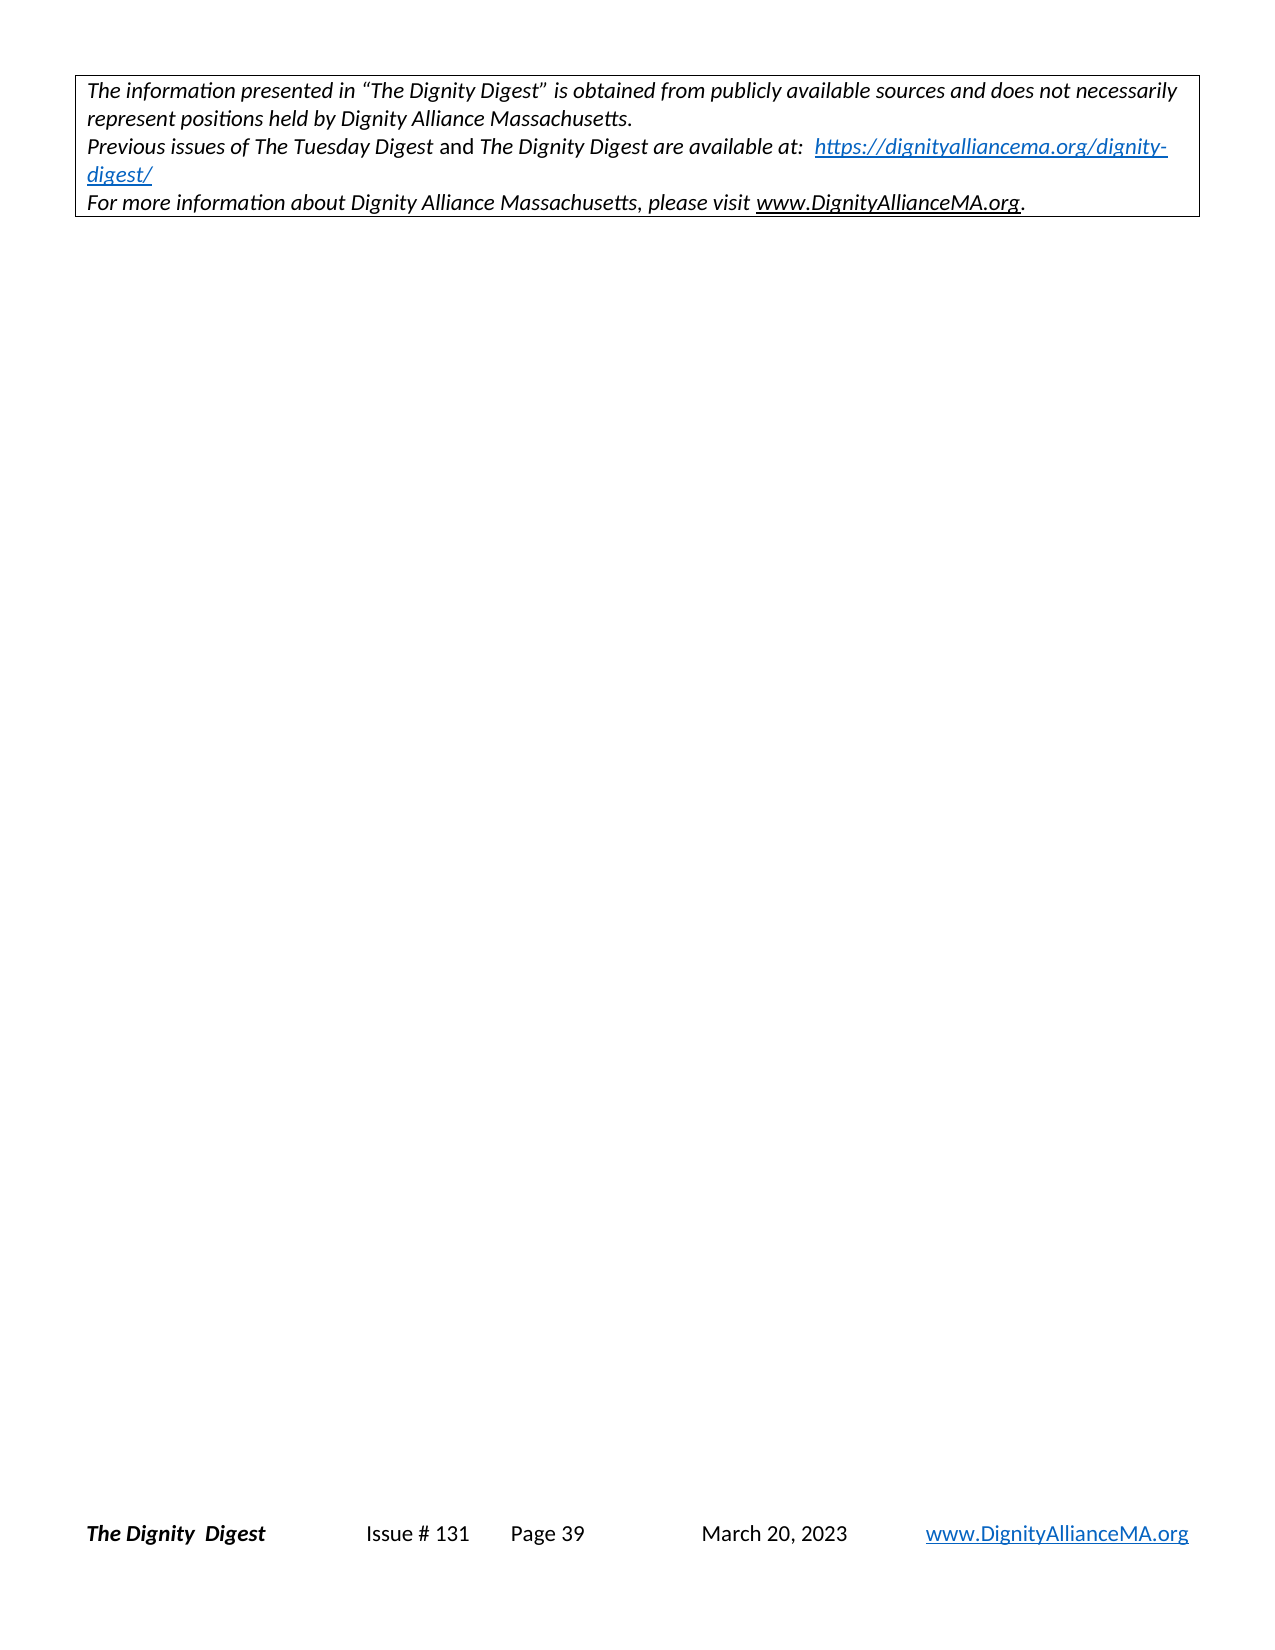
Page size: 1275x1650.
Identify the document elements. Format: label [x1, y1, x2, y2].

table_cell [76, 76, 1199, 216]
